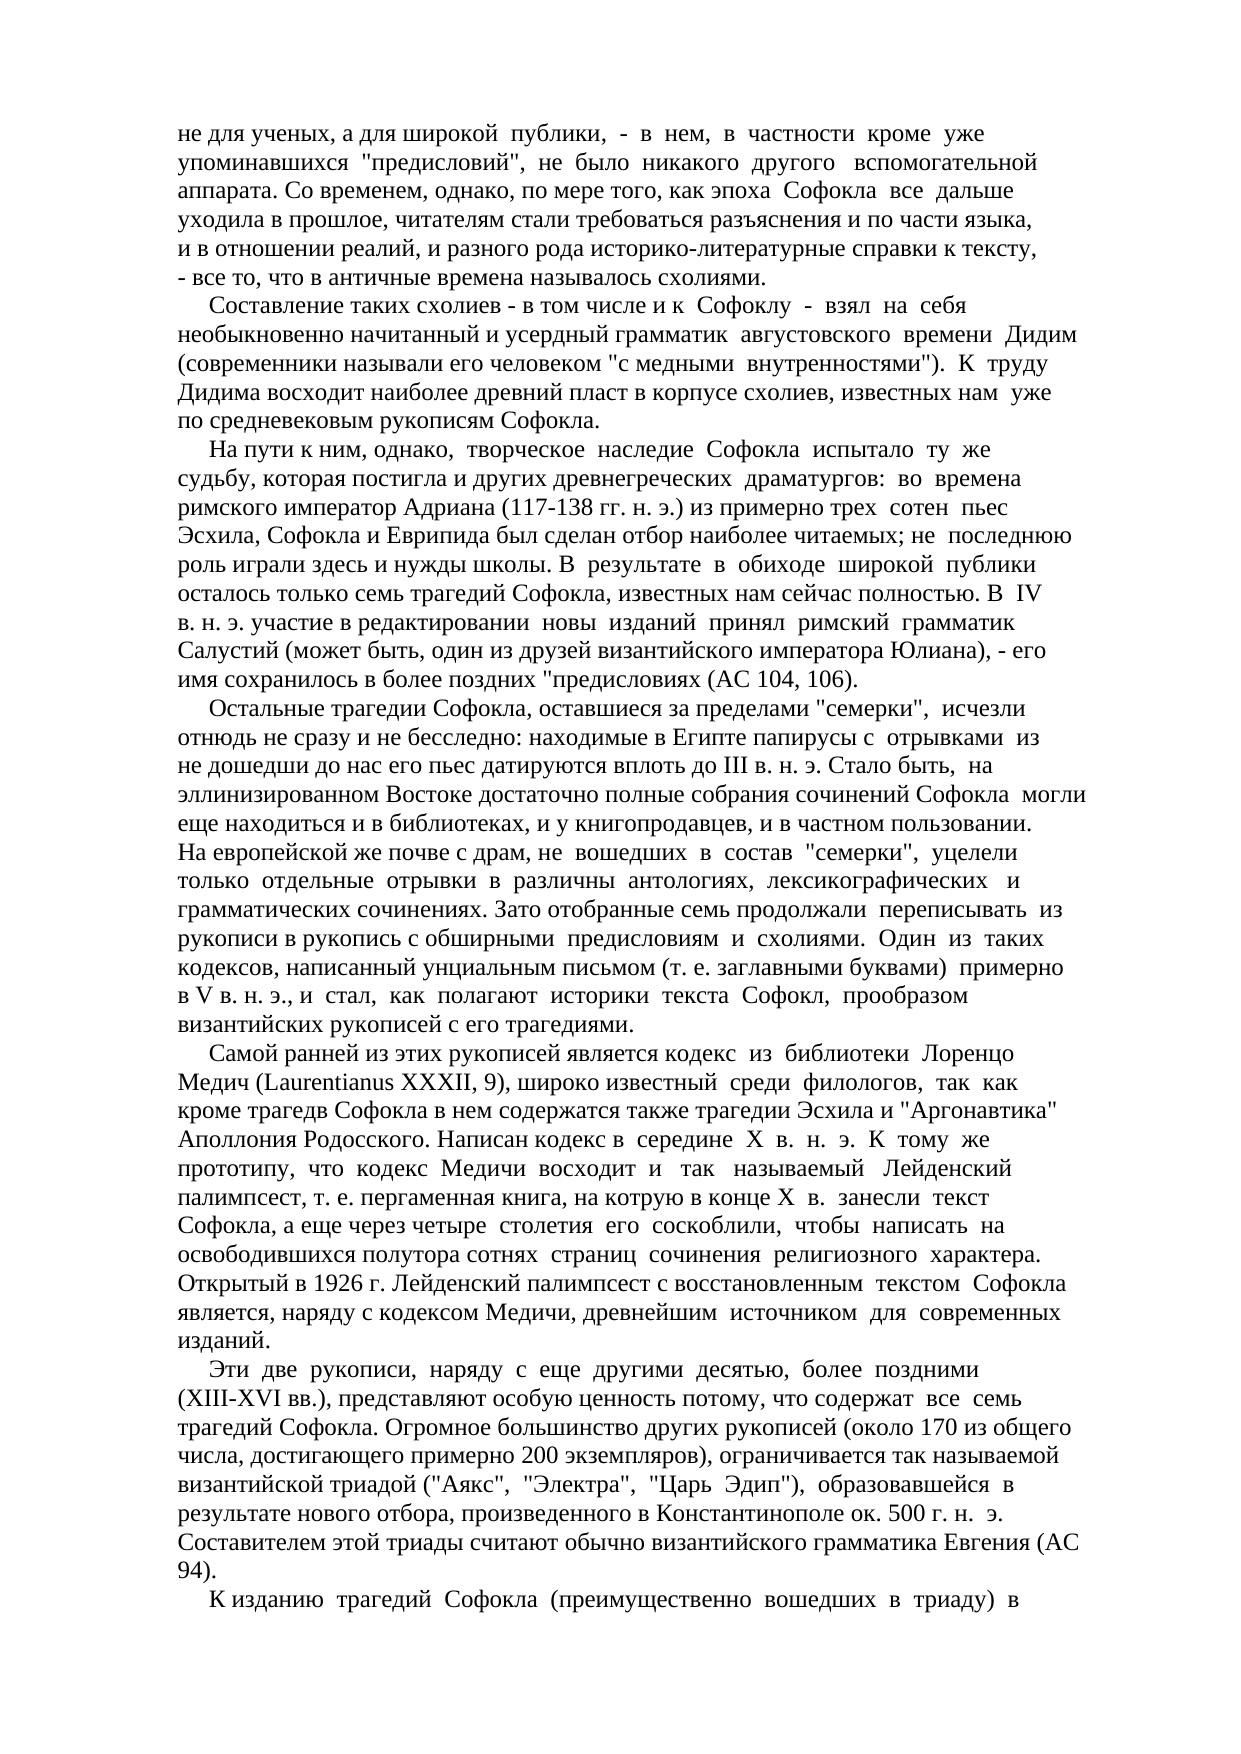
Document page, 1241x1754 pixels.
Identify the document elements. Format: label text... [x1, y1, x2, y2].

text изданий. [177, 1326, 1152, 1354]
text грамматических сочинениях. Зато отобранные семь продолжали переписывать из [177, 894, 1152, 923]
text не дошедши до нас его пьес датируются вплоть до III в. н. э. Стало быть, на [177, 751, 1152, 779]
text и в отношении реалий, и разного рода историко-литературные справки к тексту, [177, 233, 1152, 262]
text Самой ранней из этих рукописей является кодекс из библиотеки Лоренцо [177, 1038, 1152, 1067]
text (современники называли его человеком "с медными внутренностями"). К труду [177, 348, 1152, 377]
text необыкновенно начитанный и усердный грамматик августовского времени Дидим [177, 319, 1152, 348]
text 94). [177, 1556, 1152, 1584]
text На пути к ним, однако, творческое наследие Софокла испытало ту же [177, 434, 1152, 463]
text числа, достигающего примерно 200 экземпляров), ограничивается так называемой [177, 1441, 1152, 1469]
text - все то, что в античные времена называлось схолиями. [177, 262, 1152, 291]
text (XIII-XVI вв.), представляют особую ценность потому, что содержат все семь [177, 1383, 1152, 1412]
text прототипу, что кодекс Медичи восходит и так называемый Лейденский [177, 1153, 1152, 1182]
text судьбу, которая постигла и других древнегреческих драматургов: во времена [177, 463, 1152, 492]
text палимпсест, т. е. пергаменная книга, на котрую в конце X в. занесли текст [177, 1182, 1152, 1211]
text эллинизированном Востоке достаточно полные собрания сочинений Софокла могли [177, 779, 1152, 808]
text является, наряду с кодексом Медичи, древнейшим источником для современных [177, 1297, 1152, 1326]
text упоминавшихся "предисловий", не было никакого другого вспомогательной [177, 147, 1152, 176]
text Салустий (может быть, один из друзей византийского императора Юлиана), - его [177, 636, 1152, 664]
text кроме трагедв Софокла в нем содержатся также трагедии Эсхила и "Аргонавтика" [177, 1096, 1152, 1124]
text роль играли здесь и нужды школы. В результате в обиходе широкой публики [177, 549, 1152, 578]
text рукописи в рукопись с обширными предисловиям и схолиями. Один из таких [177, 923, 1152, 952]
text римского император Адриана (117-138 гг. н. э.) из примерно трех сотен пьес [177, 492, 1152, 521]
text по средневековым рукописям Софокла. [177, 406, 1152, 434]
text Составителем этой триады считают обычно византийского грамматика Евгения (АС [177, 1527, 1152, 1556]
text византийской триадой ("Аякс", "Электра", "Царь Эдип"), образовавшейся в [177, 1469, 1152, 1498]
text Открытый в . Лейденский палимпсест с восстановленным текстом Софокла [177, 1268, 1152, 1297]
text Аполлония Родосского. Написан кодекс в середине X в. н. э. К тому же [177, 1124, 1152, 1153]
text На европейской же почве с драм, не вошедших в состав "семерки", уцелели [177, 837, 1152, 866]
text в V в. н. э., и стал, как полагают историки текста Софокл, прообразом [177, 981, 1152, 1009]
text Эсхила, Софокла и Еврипида был сделан отбор наиболее читаемых; не последнюю [177, 521, 1152, 549]
text трагедий Софокла. Огромное большинство других рукописей (около 170 из общего [177, 1412, 1152, 1441]
text еще находиться и в библиотеках, и у книгопродавцев, и в частном пользовании. [177, 808, 1152, 837]
text кодексов, написанный унциальным письмом (т. е. заглавными буквами) примерно [177, 952, 1152, 981]
text Эти две рукописи, наряду с еще другими десятью, более поздними [177, 1354, 1152, 1383]
text Составление таких схолиев - в том числе и к Софоклу - взял на себя [177, 291, 1152, 319]
text не для ученых, а для широкой публики, - в нем, в частности кроме уже [177, 118, 1152, 147]
text имя сохранилось в более поздних "предисловиях (АС 104, 106). [177, 664, 1152, 693]
text отнюдь не сразу и не бесследно: находимые в Египте папирусы с отрывками из [177, 722, 1152, 751]
text византийских рукописей с его трагедиями. [177, 1009, 1152, 1038]
text Дидима восходит наиболее древний пласт в корпусе схолиев, известных нам уже [177, 377, 1152, 406]
text освободившихся полутора сотнях страниц сочинения религиозного характера. [177, 1239, 1152, 1268]
text Остальные трагедии Софокла, оставшиеся за пределами "семерки", исчезли [177, 693, 1152, 722]
text результате нового отбора, произведенного в Константинополе ок. . н. э. [177, 1498, 1152, 1527]
text Софокла, а еще через четыре столетия его соскоблили, чтобы написать на [177, 1211, 1152, 1239]
text аппарата. Со временем, однако, по мере того, как эпоха Софокла все дальше [177, 176, 1152, 204]
text в. н. э. участие в редактировании новы изданий принял римский грамматик [177, 607, 1152, 636]
text уходила в прошлое, читателям стали требоваться разъяснения и по части языка, [177, 204, 1152, 233]
text осталось только семь трагедий Софокла, известных нам сейчас полностью. В IV [177, 578, 1152, 607]
text К изданию трагедий Софокла (преимущественно вошедших в триаду) в [177, 1584, 1152, 1613]
text Медич (Laurentianus XXXII, 9), широко известный среди филологов, так как [177, 1067, 1152, 1096]
text только отдельные отрывки в различны антологиях, лексикографических и [177, 866, 1152, 894]
